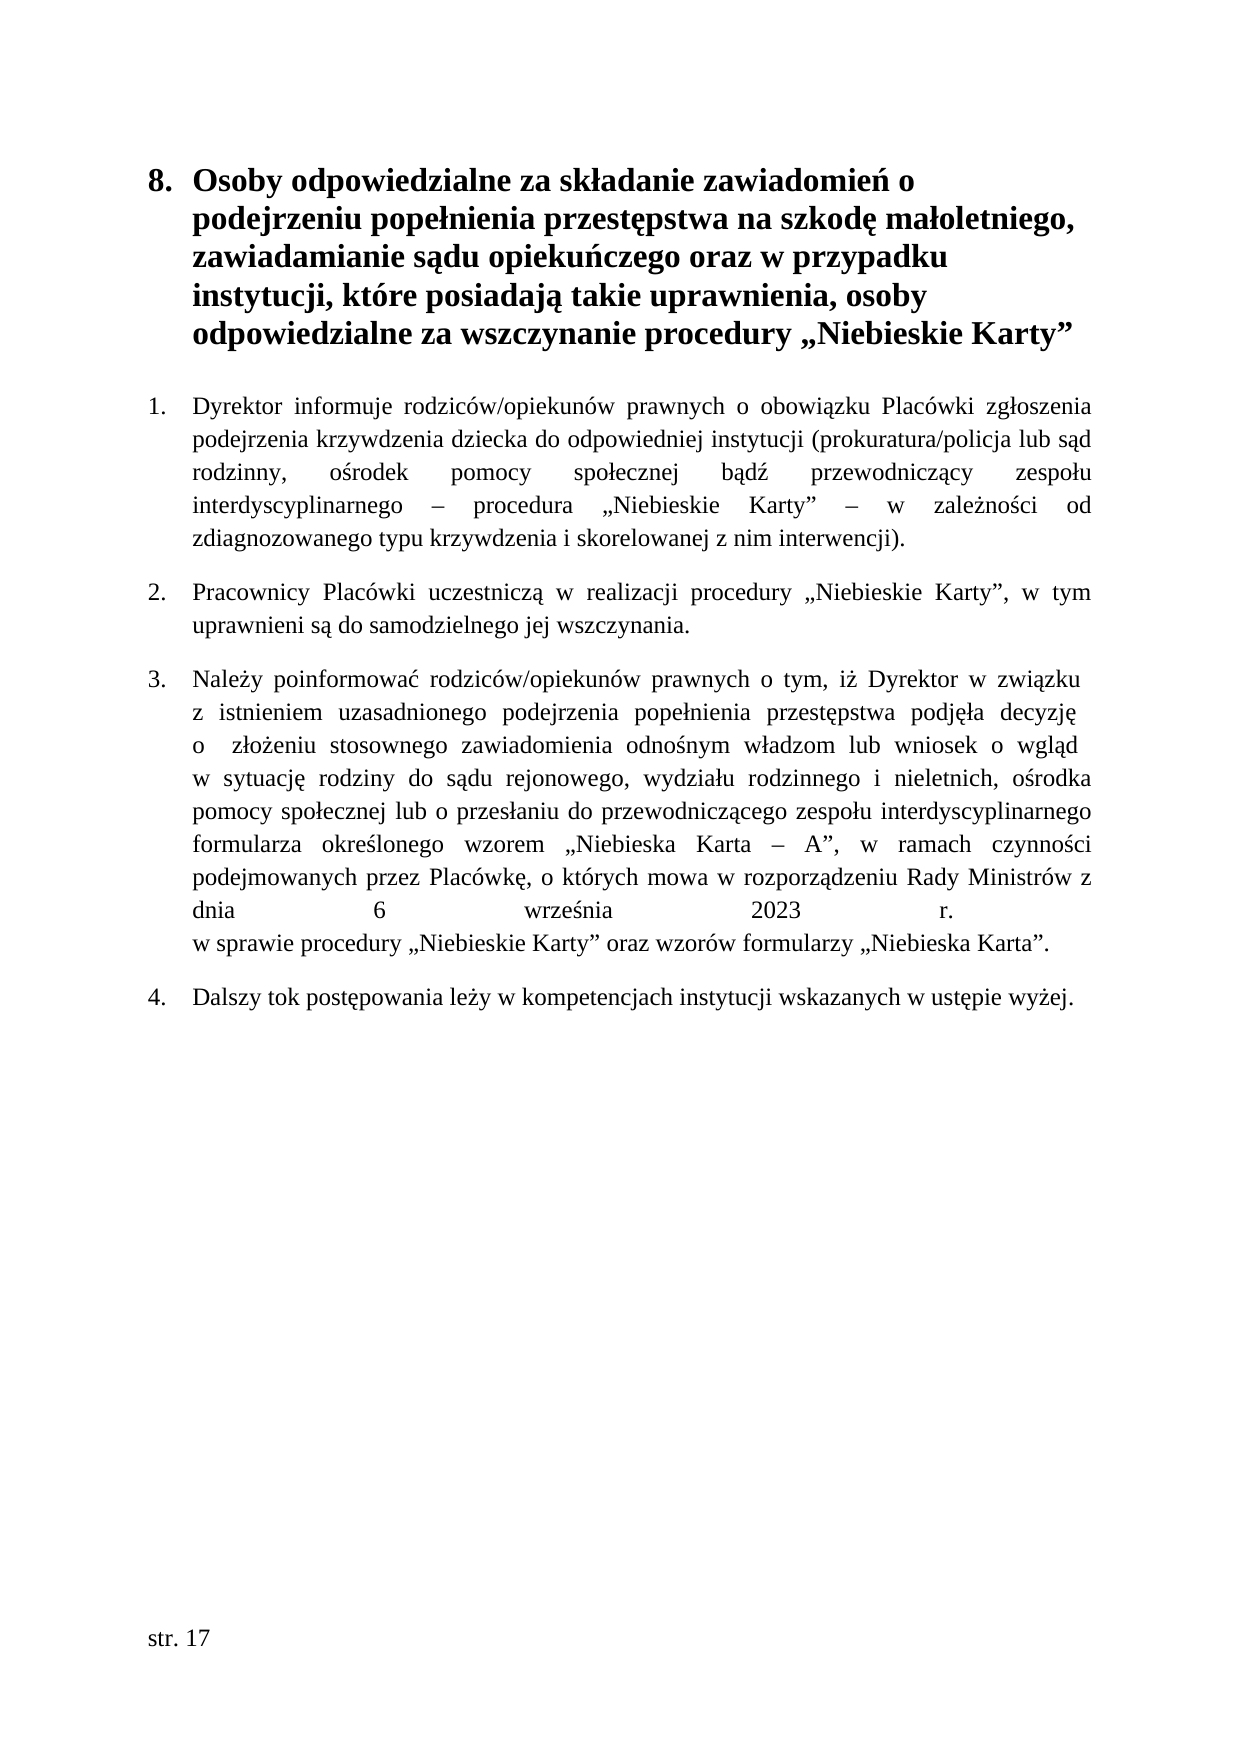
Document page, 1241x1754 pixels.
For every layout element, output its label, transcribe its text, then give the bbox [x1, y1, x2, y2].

list Dalszy tok postępowania leży w kompetencjach instytucji wskazanych w ustępie wyżej. [148, 982, 1092, 1011]
list Pracownicy Placówki uczestniczą w realizacji procedury „Niebieskie Karty”, w tym uprawnieni są do samodzielnego jej wszczynania. [148, 577, 1092, 639]
list Dyrektor informuje rodziców/opiekunów prawnych o obowiązku Placówki zgłoszenia podejrzenia krzywdzenia dziecka do odpowiedniej instytucji (prokuratura/policja lub sąd rodzinny, ośrodek pomocy społecznej bądź przewodniczący zespołu interdyscyplinarnego – procedura „Niebieskie Karty” – w zależności od zdiagnozowanego typu krzywdzenia i skorelowanej z nim interwencji). [148, 391, 1092, 552]
list Należy poinformować rodziców/opiekunów prawnych o tym, iż Dyrektor w związku z istnieniem uzasadnionego podejrzenia popełnienia przestępstwa podjęła decyzję o złożeniu stosownego zawiadomienia odnośnym władzom lub wniosek o wgląd w sytuację rodziny do sądu rejonowego, wydziału rodzinnego i nieletnich, ośrodka pomocy społecznej lub o przesłaniu do przewodniczącego zespołu interdyscyplinarnego formularza określonego wzorem „Niebieska Karta – A”, w ramach czynności podejmowanych przez Placówkę, o których mowa w rozporządzeniu Rady Ministrów z dnia 6 września 2023 r. w sprawie procedury „Niebieskie Karty” oraz wzorów formularzy „Niebieska Karta”. [148, 664, 1092, 957]
subtitle Osoby odpowiedzialne za składanie zawiadomień o podejrzeniu popełnienia przestępstwa na szkodę małoletniego, zawiadamianie sądu opiekuńczego oraz w przypadku instytucji, które posiadają takie uprawnienia, osoby odpowiedzialne za wszczynanie procedury „Niebieskie Karty” [148, 160, 1092, 352]
